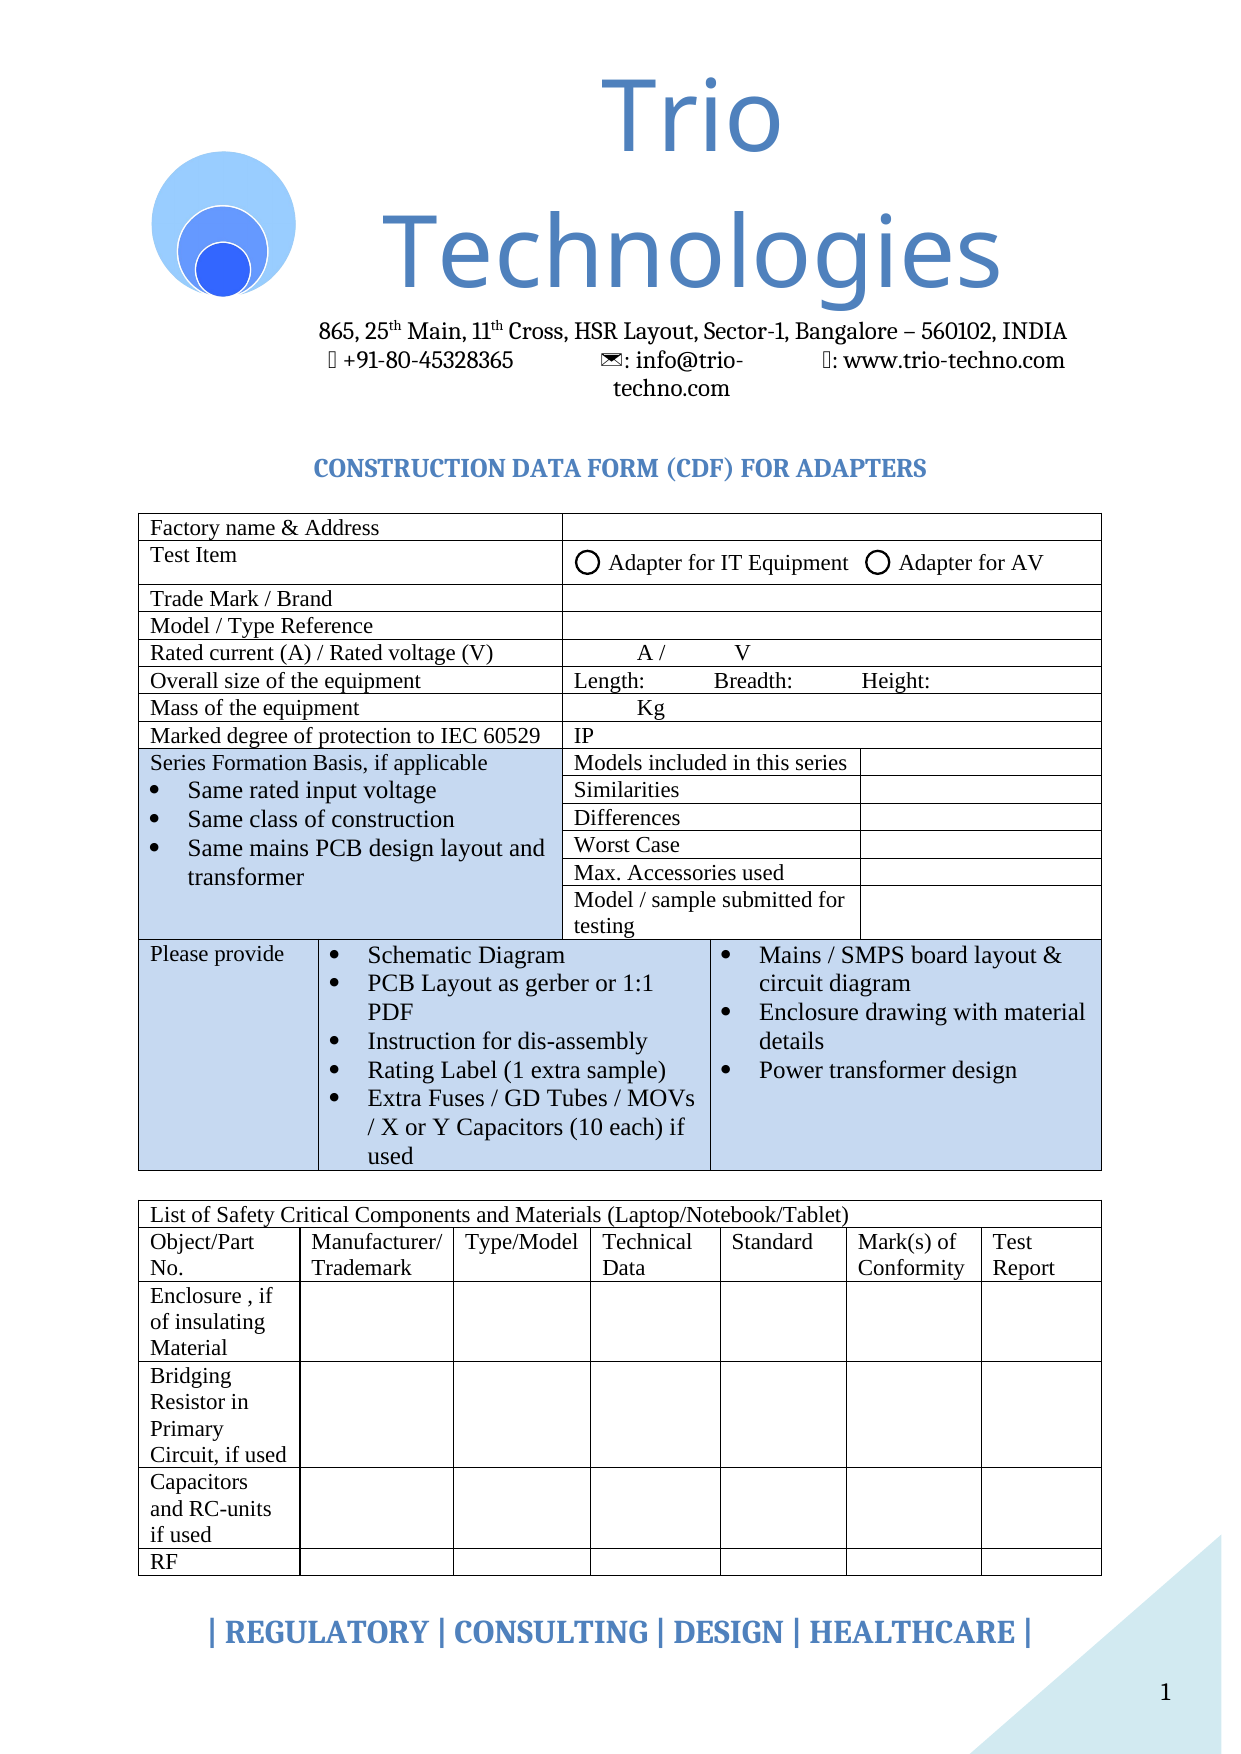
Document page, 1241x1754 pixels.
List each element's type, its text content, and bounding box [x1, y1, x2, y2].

table_cell Bridging Resistor in Primary Circuit, if used [139, 1362, 299, 1467]
table_cell Worst Case [563, 831, 860, 858]
table_cell [563, 612, 1101, 638]
table_cell Technical Data [591, 1228, 720, 1281]
table_cell [454, 1362, 590, 1467]
table_cell Standard [721, 1228, 846, 1281]
table_cell [591, 1362, 720, 1467]
table_cell [982, 1549, 1101, 1575]
table_cell Model / Type Reference [139, 612, 562, 638]
table_cell [1088, 541, 1101, 584]
table_cell IP [563, 722, 1101, 748]
table_cell Capacitors and RC-units if used [139, 1468, 299, 1547]
table_cell Schematic Diagram PCB Layout as gerber or 1:1 PDF Instruction for dis-assembly Rating Label (1 extra sample) Extra Fuses / GD Tubes / MOVs / X or Y Capacitors (10 each) if used [319, 940, 710, 1170]
table_cell Max. Accessories used [563, 859, 860, 885]
table_cell [301, 1468, 453, 1547]
table_cell Enclosure , if of insulating Material [139, 1282, 299, 1361]
table_cell [861, 749, 1101, 775]
table_cell Rated current (A) / Rated voltage (V) [139, 640, 562, 666]
table_cell [301, 1282, 453, 1361]
table_cell Marked degree of protection to IEC 60529 [139, 722, 562, 748]
table_cell Series Formation Basis, if applicable Same rated input voltage Same class of construction Same mains PCB design layout and transformer [139, 749, 562, 939]
table_cell Length: Breadth: Height: [563, 667, 1101, 693]
table_cell Please provide [139, 940, 318, 1170]
table_cell Mark(s) of Conformity [847, 1228, 981, 1281]
table_cell [982, 1282, 1101, 1361]
table_cell Test Report [982, 1228, 1101, 1281]
table_cell [563, 585, 1101, 611]
table_cell [847, 1282, 981, 1361]
table_header [563, 514, 1101, 540]
table_cell [982, 1362, 1101, 1467]
table_cell Manufacturer/ Trademark [301, 1228, 453, 1281]
table_cell [721, 1549, 846, 1575]
table_cell [721, 1468, 846, 1547]
picture [150, 150, 297, 298]
table_cell Differences [563, 804, 860, 830]
table_cell Type/Model [454, 1228, 590, 1281]
table_header List of Safety Critical Components and Materials (Laptop/Notebook/Tablet) [139, 1201, 1101, 1227]
table_cell RF Suppression X-Y Capacitor if used [139, 1549, 299, 1575]
table_cell [301, 1362, 453, 1467]
table_cell Object/Part No. [139, 1228, 299, 1281]
table_cell [454, 1282, 590, 1361]
table_cell [591, 1282, 720, 1361]
table_cell Mains / SMPS board layout & circuit diagram Enclosure drawing with material details Power transformer design [711, 940, 1101, 1170]
table_cell [861, 776, 1101, 803]
table_cell Test Item [139, 541, 562, 584]
table_cell [847, 1362, 981, 1467]
table_cell Kg [563, 694, 1101, 721]
table_cell [721, 1282, 846, 1361]
table_cell [563, 541, 574, 584]
table_cell [301, 1549, 453, 1575]
table_cell [454, 1549, 590, 1575]
table_cell [861, 886, 1101, 939]
table_cell [721, 1362, 846, 1467]
table_cell Overall size of the equipment [139, 667, 562, 693]
table_cell Model / sample submitted for testing [563, 886, 860, 939]
table_cell [861, 859, 1101, 885]
table_cell [847, 1468, 981, 1547]
subtitle CONSTRUCTION DATA FORM (CDF) FOR ADAPTERS [150, 453, 1090, 484]
table_cell [861, 804, 1101, 830]
table_cell [982, 1468, 1101, 1547]
table_cell Models included in this series [563, 749, 860, 775]
table_header Factory name & Address [139, 514, 562, 540]
table_cell Mass of the equipment [139, 694, 562, 721]
table_cell [591, 1468, 720, 1547]
table_cell Similarities [563, 776, 860, 803]
table_cell [847, 1549, 981, 1575]
table_cell [454, 1468, 590, 1547]
table_cell A / V [563, 640, 1101, 666]
table_cell Trade Mark / Brand [139, 585, 562, 611]
table_cell [861, 831, 1101, 858]
table_cell [591, 1549, 720, 1575]
